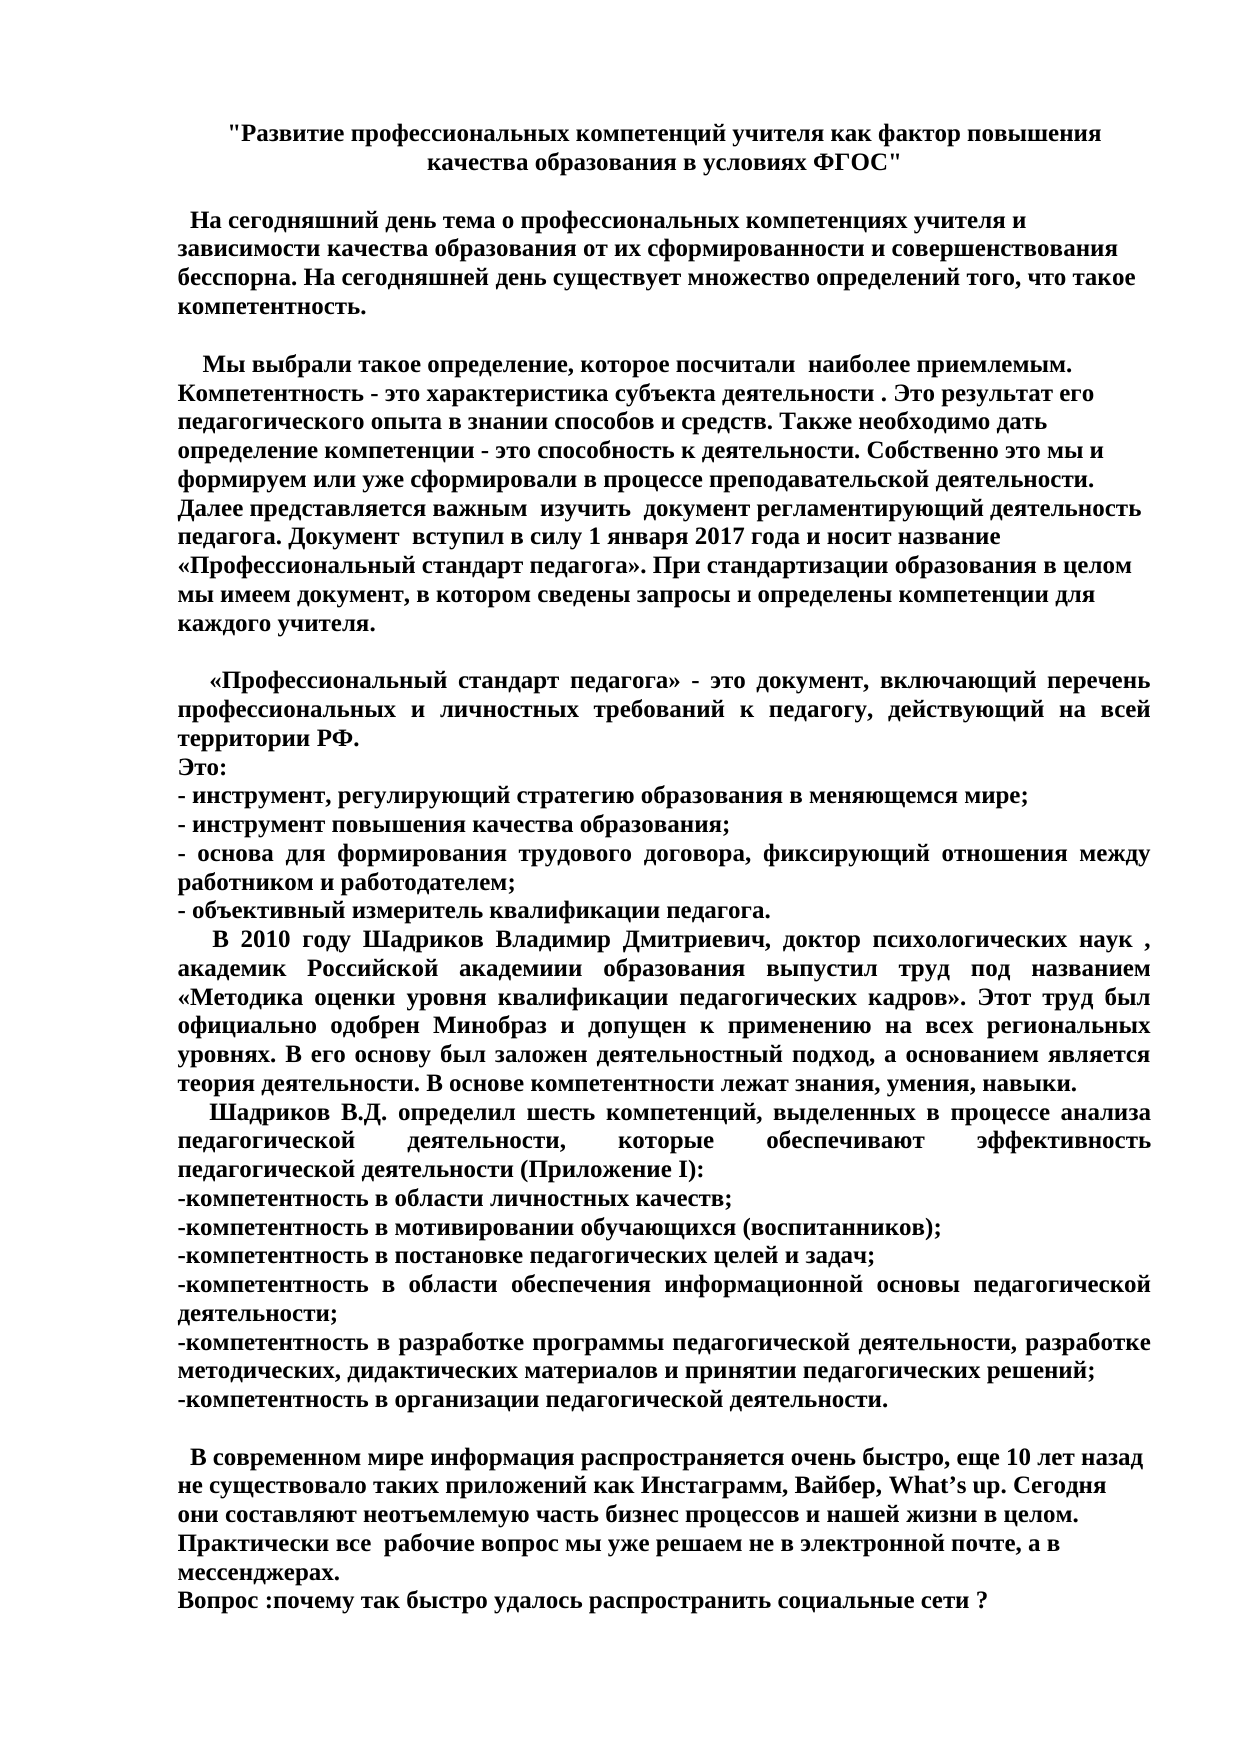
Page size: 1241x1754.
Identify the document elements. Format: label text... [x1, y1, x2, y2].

text -компетентность в организации педагогической деятельности. [177, 1384, 1152, 1413]
text - основа для формирования трудового договора, фиксирующий отношения между работником и работодателем; [177, 838, 1152, 896]
text -компетентность в мотивировании обучающихся (воспитанников); [177, 1212, 1152, 1241]
text Это: [177, 752, 1152, 781]
text "Развитие профессиональных компетенций учителя как фактор повышения качества образования в условиях ФГОС" [177, 118, 1152, 176]
text На сегодняшний день тема о профессиональных компетенциях учителя и зависимости качества образования от их сформированности и совершенствования бесспорна. На сегодняшней день существует множество определений того, что такое компетентность. [177, 205, 1152, 320]
text «Профессиональный стандарт педагога» - это документ, включающий перечень профессиональных и личностных требований к педагогу, действующий на всей территории РФ. [177, 666, 1152, 752]
text - инструмент, регулирующий стратегию образования в меняющемся мире; [177, 781, 1152, 809]
text -компетентность в разработке программы педагогической деятельности, разработке методических, дидактических материалов и принятии педагогических решений; [177, 1327, 1152, 1384]
text Вопрос :почему так быстро удалось распространить социальные сети ? [177, 1586, 1152, 1614]
text В 2010 году Шадриков Владимир Дмитриевич, доктор психологических наук , академик Российской академиии образования выпустил труд под названием «Методика оценки уровня квалификации педагогических кадров». Этот труд был официально одобрен Минобраз и допущен к применению на всех региональных уровнях. В его основу был заложен деятельностный подход, а основанием является теория деятельности. В основе компетентности лежат знания, умения, навыки. [177, 924, 1152, 1097]
text Мы выбрали такое определение, которое посчитали наиболее приемлемым. Компетентность - это характеристика субъекта деятельности . Это результат его педагогического опыта в знании способов и средств. Также необходимо дать определение компетенции - это способность к деятельности. Собственно это мы и формируем или уже сформировали в процессе преподавательской деятельности. Далее представляется важным изучить документ регламентирующий деятельность педагога. Документ вступил в силу 1 января 2017 года и носит название «Профессиональный стандарт педагога». При стандартизации образования в целом мы имеем документ, в котором сведены запросы и определены компетенции для каждого учителя. [177, 349, 1152, 636]
text -компетентность в постановке педагогических целей и задач; [177, 1241, 1152, 1269]
text -компетентность в области обеспечения информационной основы педагогической деятельности; [177, 1269, 1152, 1327]
text В современном мире информация распространяется очень быстро, еще 10 лет назад не существовало таких приложений как Инстаграмм, Вайбер, What’s up. Сегодня они составляют неотъемлемую часть бизнес процессов и нашей жизни в целом. Практически все рабочие вопрос мы уже решаем не в электронной почте, а в мессенджерах. [177, 1442, 1152, 1586]
text - объективный измеритель квалификации педагога. [177, 896, 1152, 924]
text -компетентность в области личностных качеств; [177, 1183, 1152, 1212]
text - инструмент повышения качества образования; [177, 809, 1152, 838]
text Шадриков В.Д. определил шесть компетенций, выделенных в процессе анализа педагогической деятельности, которые обеспечивают эффективность педагогической деятельности (Приложение I): [177, 1097, 1152, 1183]
